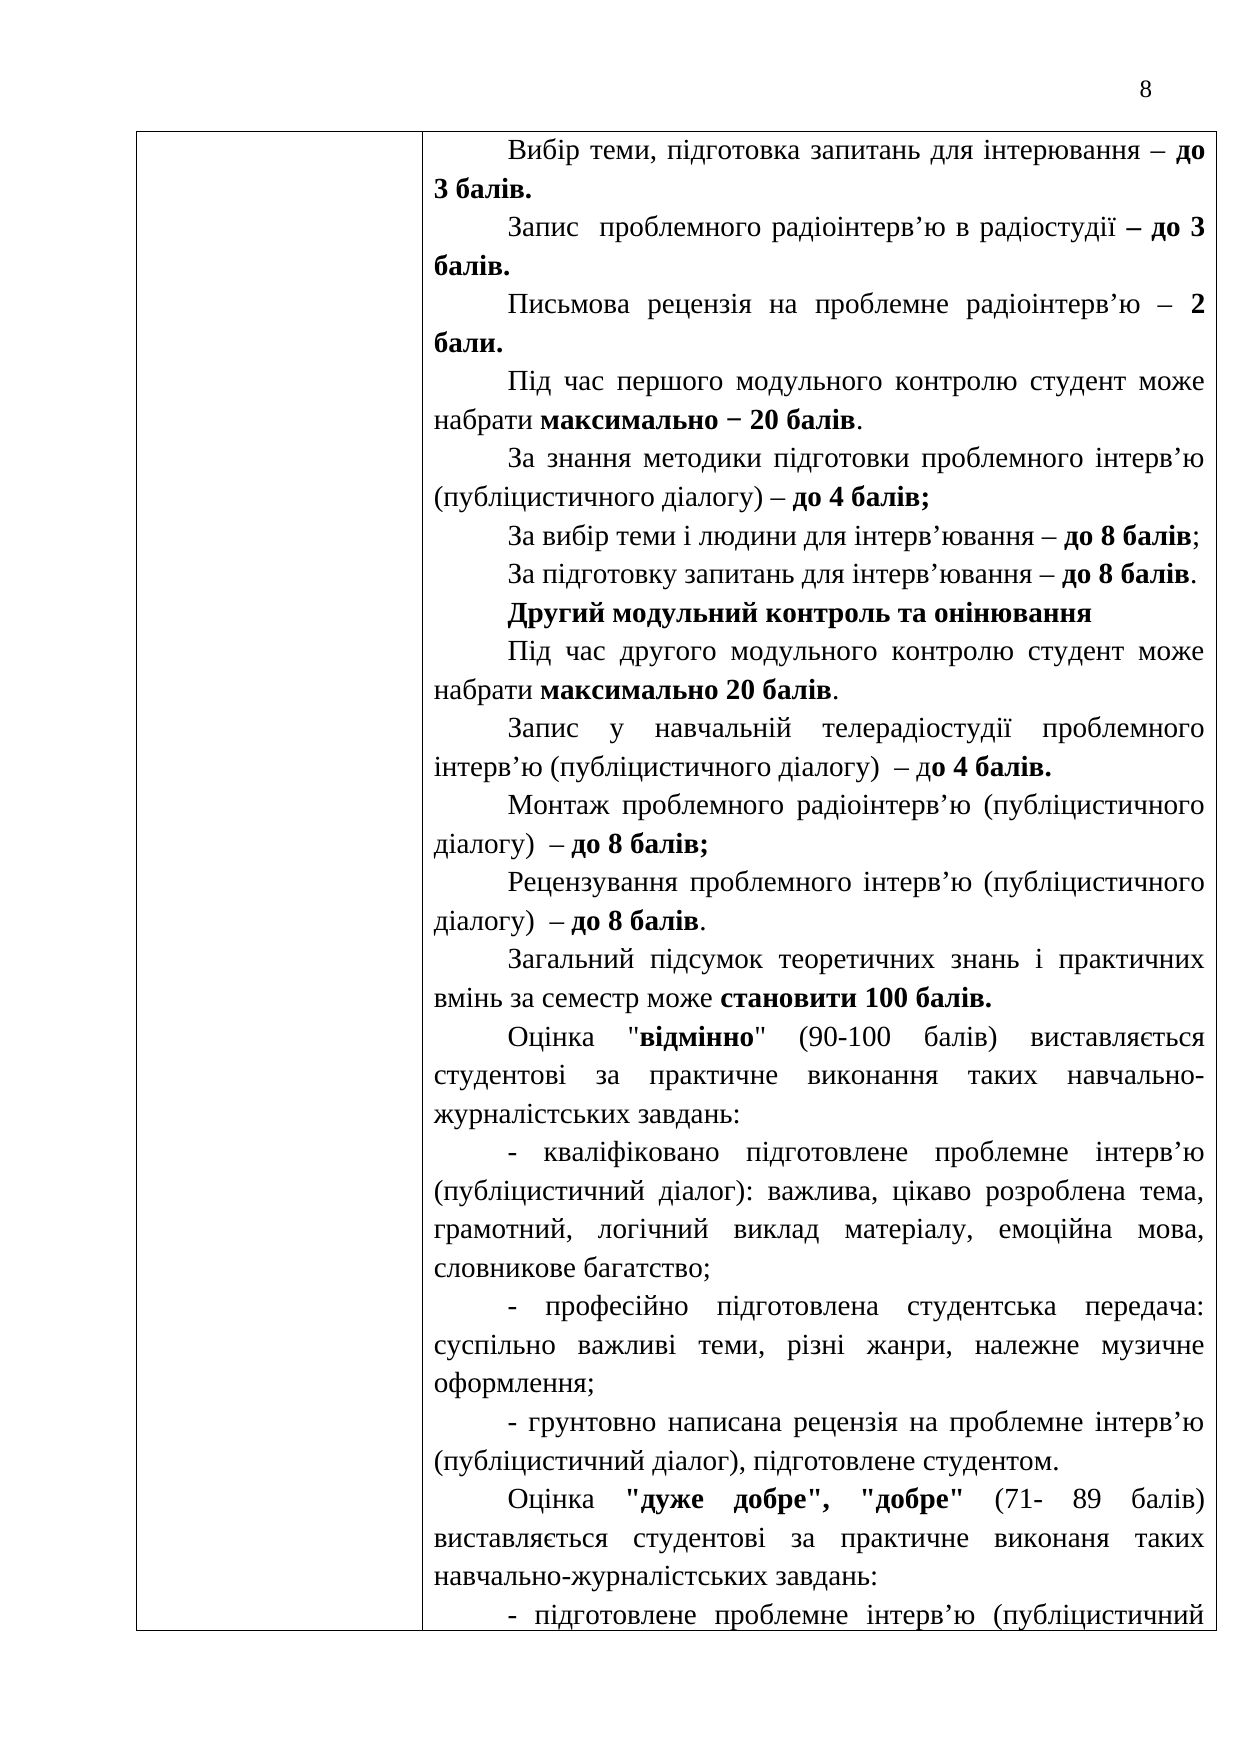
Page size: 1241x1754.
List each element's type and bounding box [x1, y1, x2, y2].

table_cell [137, 132, 422, 1630]
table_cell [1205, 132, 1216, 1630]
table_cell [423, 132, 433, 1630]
